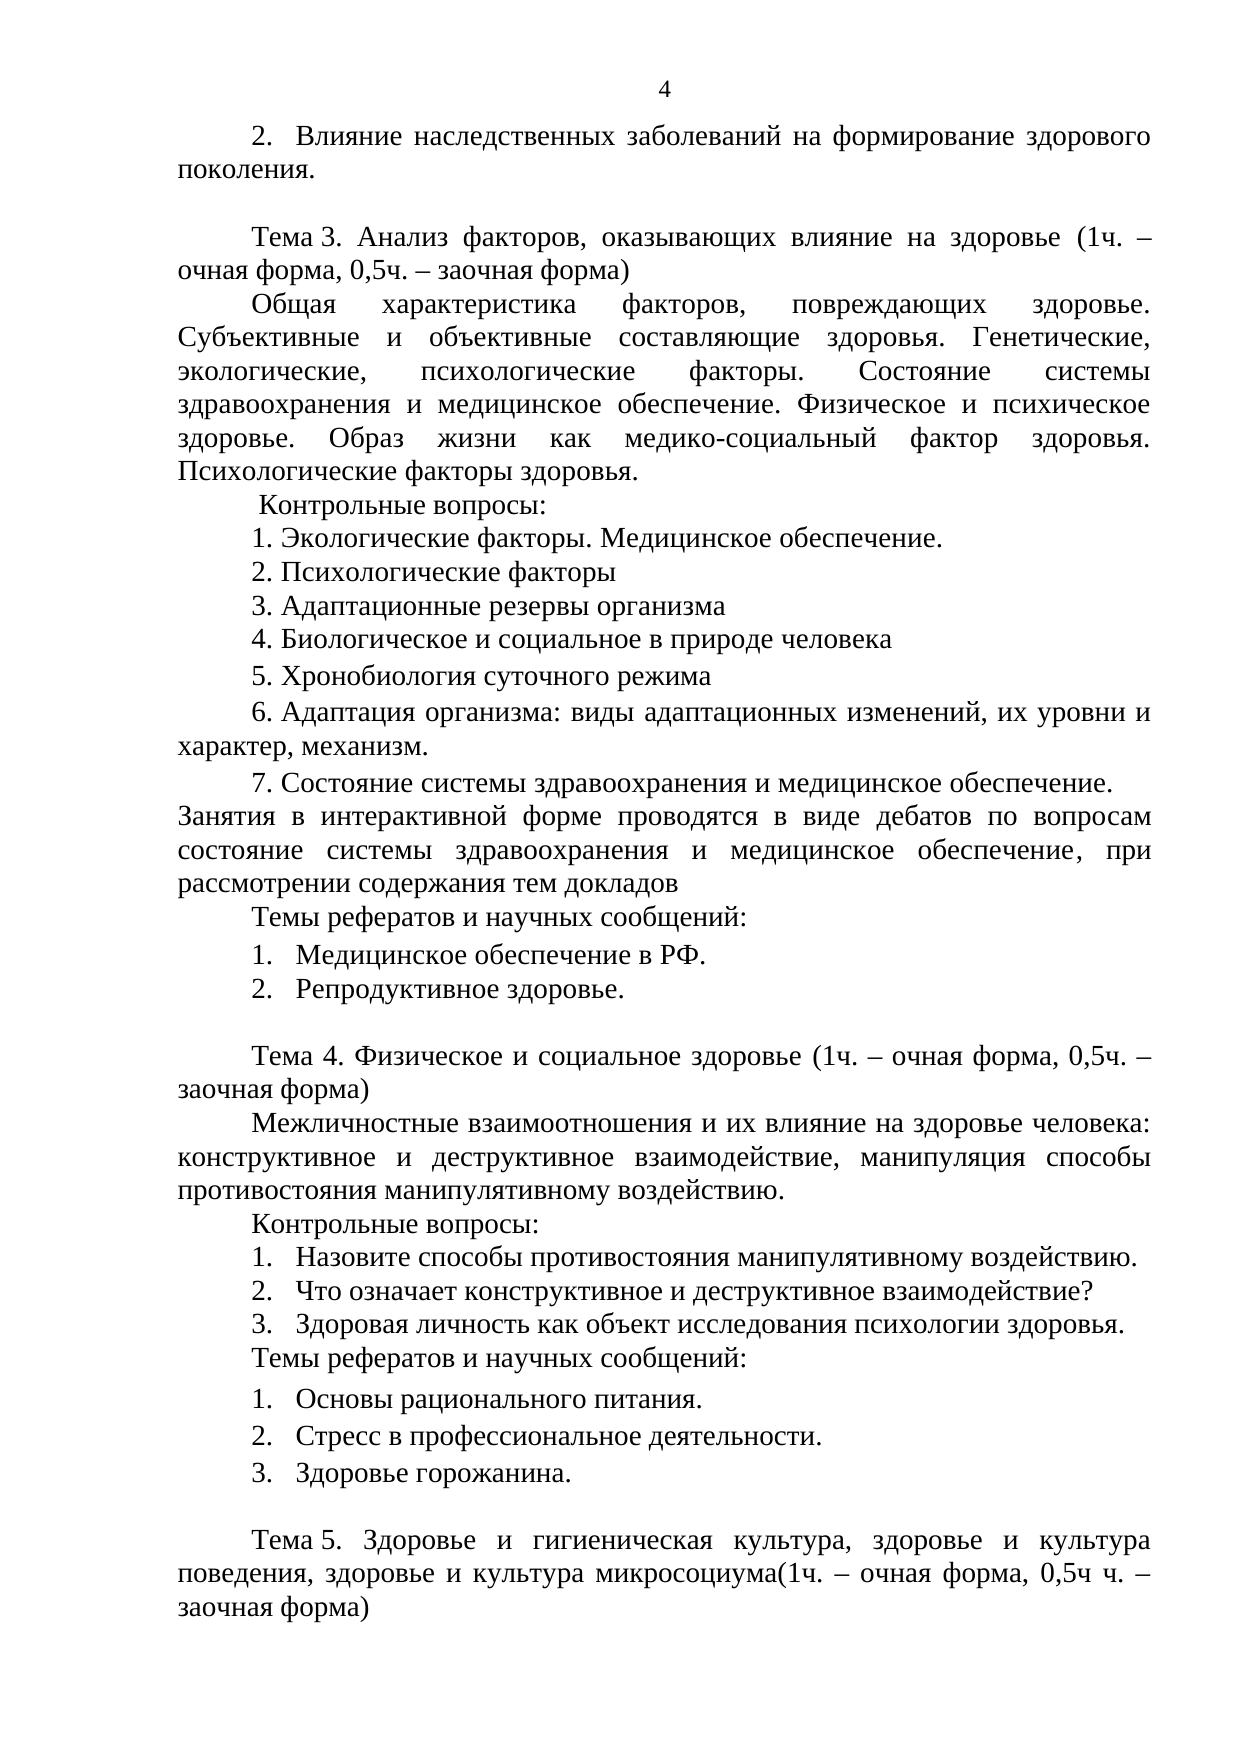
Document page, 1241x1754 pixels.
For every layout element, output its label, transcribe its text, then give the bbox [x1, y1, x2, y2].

list Здоровая личность как объект исследования психологии здоровья. [177, 1306, 1152, 1340]
text Занятия в интерактивной форме проводятся в виде дебатов по вопросам состояние системы здравоохранения и медицинское обеспечение, при рассмотрении содержания тем докладов [177, 798, 1152, 899]
list Назовите способы противостояния манипулятивному воздействию. [177, 1239, 1152, 1273]
list Адаптационные резервы организма [177, 588, 1152, 621]
list Адаптация организма: виды адаптационных изменений, их уровни и характер, механизм. [177, 694, 1152, 762]
list Биологическое и социальное в природе человека [177, 621, 1152, 655]
list Влияние наследственных заболеваний на формирование здорового поколения. [177, 118, 1152, 185]
text Тема 3. Анализ факторов, оказывающих влияние на здоровье (1ч. – очная форма, 0,5ч. – заочная форма) [177, 219, 1152, 286]
text Тема 4. Физическое и социальное здоровье (1ч. – очная форма, 0,5ч. – заочная форма) [177, 1038, 1152, 1105]
list Медицинское обеспечение в РФ. [177, 937, 1152, 971]
list Состояние системы здравоохранения и медицинское обеспечение. [177, 765, 1152, 798]
text Контрольные вопросы: [177, 1206, 1152, 1239]
text Контрольные вопросы: [177, 487, 1152, 521]
list Здоровье горожанина. [177, 1455, 1152, 1488]
text Общая характеристика факторов, повреждающих здоровье. Субъективные и объективные составляющие здоровья. Генетические, экологические, психологические факторы. Состояние системы здравоохранения и медицинское обеспечение. Физическое и психическое здоровье. Образ жизни как медико-социальный фактор здоровья. Психологические факторы здоровья. [177, 286, 1152, 487]
list Хронобиология суточного режима [177, 658, 1152, 691]
list Стресс в профессиональное деятельности. [177, 1418, 1152, 1452]
list Что означает конструктивное и деструктивное взаимодействие? [177, 1273, 1152, 1306]
list Психологические факторы [177, 554, 1152, 588]
list Основы рационального питания. [177, 1382, 1152, 1415]
list Экологические факторы. Медицинское обеспечение. [177, 521, 1152, 554]
text Темы рефератов и научных сообщений: [177, 899, 1152, 932]
text Межличностные взаимоотношения и их влияние на здоровье человека: конструктивное и деструктивное взаимодействие, манипуляция способы противостояния манипулятивному воздействию. [177, 1105, 1152, 1206]
text Темы рефератов и научных сообщений: [177, 1340, 1152, 1373]
list Репродуктивное здоровье. [177, 971, 1152, 1004]
text Тема 5. Здоровье и гигиеническая культура, здоровье и культура поведения, здоровье и культура микросоциума(1ч. – очная форма, 0,5ч ч. – заочная форма) [177, 1522, 1152, 1623]
